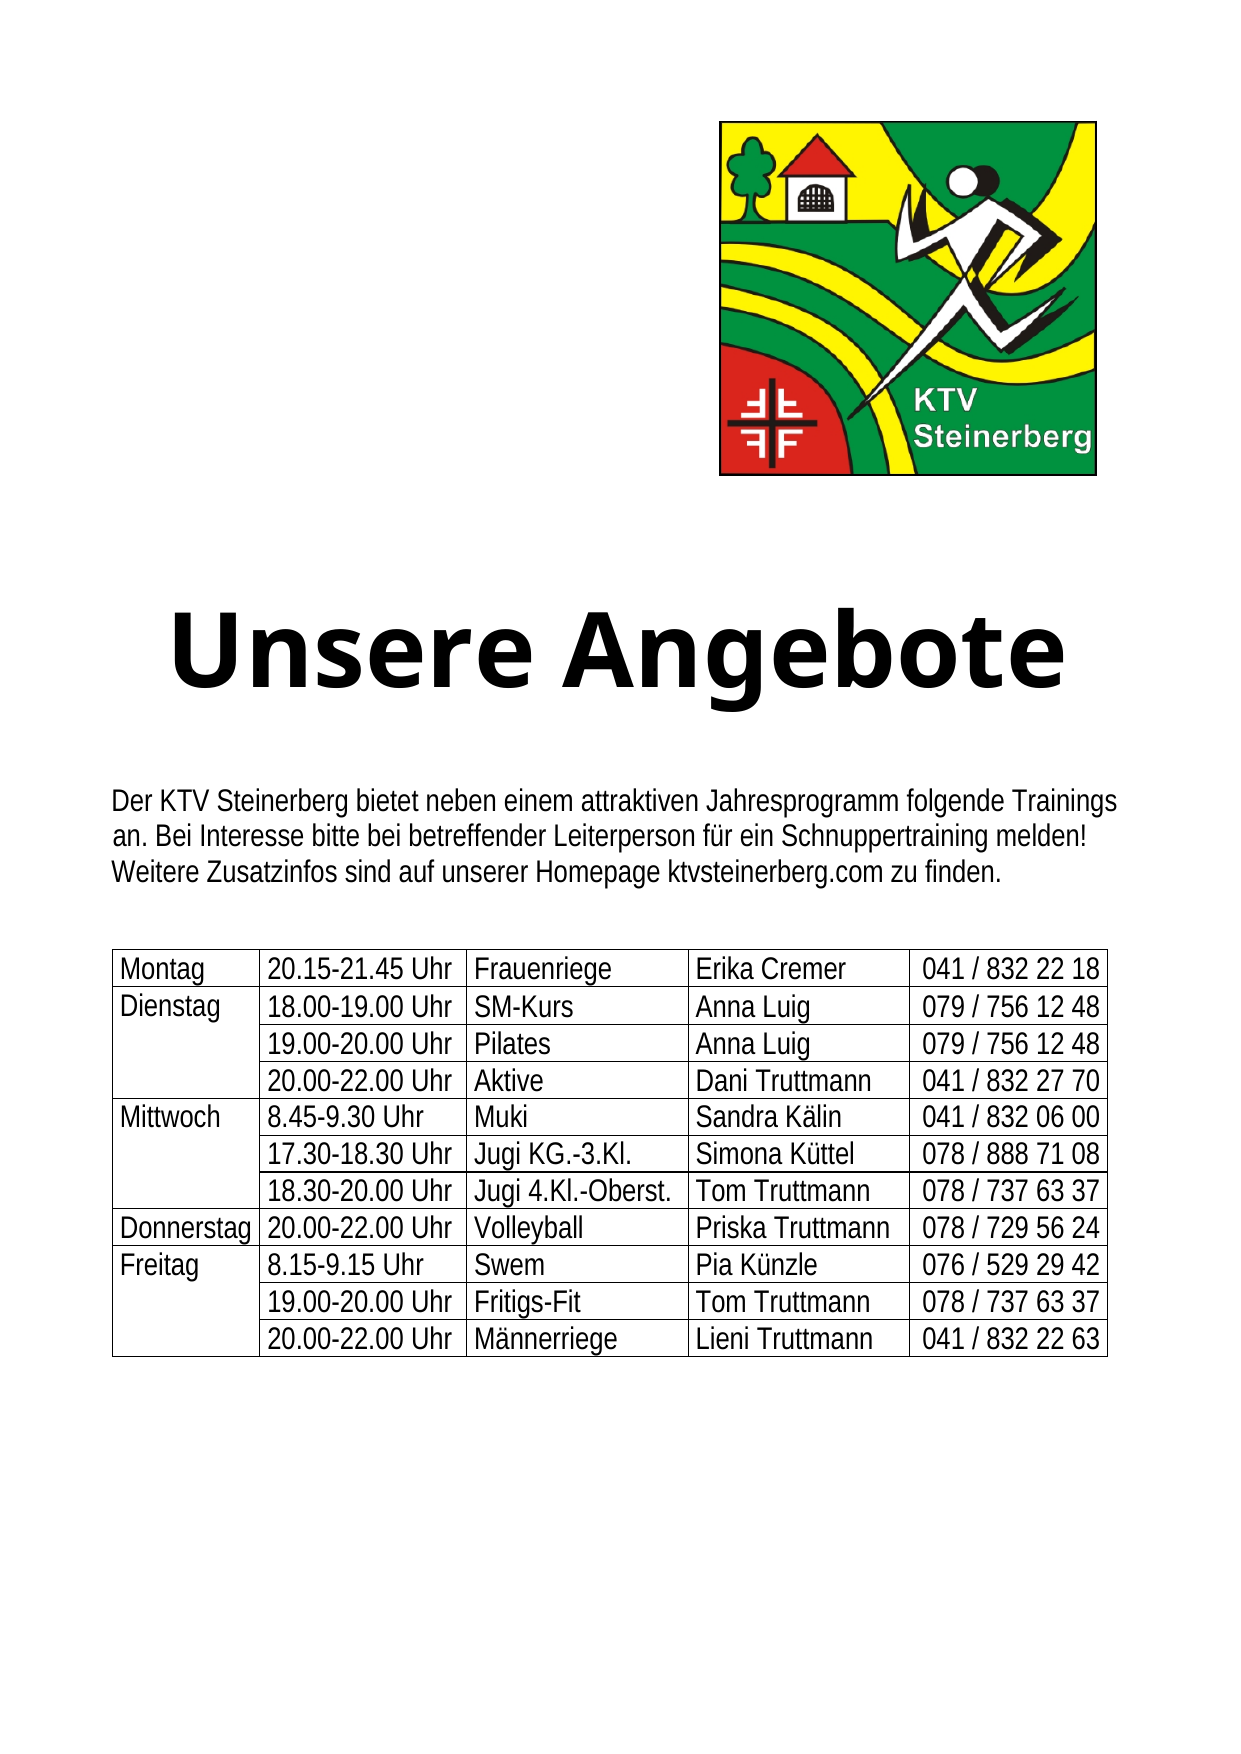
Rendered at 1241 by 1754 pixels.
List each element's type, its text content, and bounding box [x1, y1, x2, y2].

table_cell Dienstag [113, 987, 259, 1098]
table_cell 078 / 737 63 37 [910, 1283, 1107, 1319]
table_cell Tom Truttmann [689, 1173, 909, 1208]
table_cell Mittwoch [113, 1099, 259, 1208]
table_cell Muki [467, 1099, 688, 1134]
table_cell 078 / 729 56 24 [910, 1209, 1107, 1245]
table_cell Männerriege [467, 1320, 688, 1356]
table_cell 041 / 832 06 00 [910, 1099, 1107, 1134]
table_cell Anna Luig [689, 987, 909, 1024]
text Weitere Zusatzinfos sind auf unserer Homepage ktvsteinerberg.com zu finden. [83, 853, 1152, 889]
table_cell Lieni Truttmann [689, 1320, 909, 1356]
table_cell 079 / 756 12 48 [910, 1025, 1107, 1061]
table_cell Jugi 4.Kl.-Oberst. [467, 1173, 688, 1208]
table_header 041 / 832 22 18 [910, 950, 1107, 986]
table_cell 19.00-20.00 Uhr [260, 1025, 466, 1061]
table_cell Tom Truttmann [689, 1283, 909, 1319]
table_header 20.15-21.45 Uhr [260, 950, 466, 986]
table_cell SM-Kurs [467, 987, 688, 1024]
table_cell Anna Luig [689, 1025, 909, 1061]
table_cell 19.00-20.00 Uhr [260, 1283, 466, 1319]
table_cell Freitag [113, 1246, 259, 1356]
table_header Erika Cremer [689, 950, 909, 986]
table_cell Simona Küttel [689, 1136, 909, 1171]
table_cell Sandra Kälin [689, 1099, 909, 1134]
table_cell Volleyball [467, 1209, 688, 1245]
table_cell Pilates [467, 1025, 688, 1061]
table_cell Priska Truttmann [689, 1209, 909, 1245]
table_cell 20.00-22.00 Uhr [260, 1209, 466, 1245]
table_cell 079 / 756 12 48 [910, 987, 1107, 1024]
table_cell 20.00-22.00 Uhr [260, 1062, 466, 1098]
table_cell Aktive [467, 1062, 688, 1098]
table_cell 078 / 888 71 08 [910, 1136, 1107, 1171]
table_cell 041 / 832 27 70 [910, 1062, 1107, 1098]
table_cell 18.00-19.00 Uhr [260, 987, 466, 1024]
table_cell 8.45-9.30 Uhr [260, 1099, 466, 1134]
table_cell Donnerstag [113, 1209, 259, 1245]
table_cell Pia Künzle [689, 1246, 909, 1282]
text Der KTV Steinerberg bietet neben einem attraktiven Jahresprogramm folgende Trainings an. Bei Interesse bitte bei betreffender Leiterperson für ein Schnuppertraining melden! [83, 782, 1152, 853]
table_cell 17.30-18.30 Uhr [260, 1136, 466, 1171]
picture [721, 122, 1095, 474]
table_header Frauenriege [467, 950, 688, 986]
table_cell 078 / 737 63 37 [910, 1173, 1107, 1208]
table_cell 041 / 832 22 63 [910, 1320, 1107, 1356]
table_header Montag [113, 950, 259, 986]
table_cell 20.00-22.00 Uhr [260, 1320, 466, 1356]
table_cell 18.30-20.00 Uhr [260, 1173, 466, 1208]
table_cell Jugi KG.-3.Kl. [467, 1136, 688, 1171]
table_cell Fritigs-Fit [467, 1283, 688, 1319]
text Unsere Angebote [83, 576, 1152, 718]
table_cell 8.15-9.15 Uhr [260, 1246, 466, 1282]
table_cell Swem [467, 1246, 688, 1282]
table_cell 076 / 529 29 42 [910, 1246, 1107, 1282]
table_cell Dani Truttmann [689, 1062, 909, 1098]
